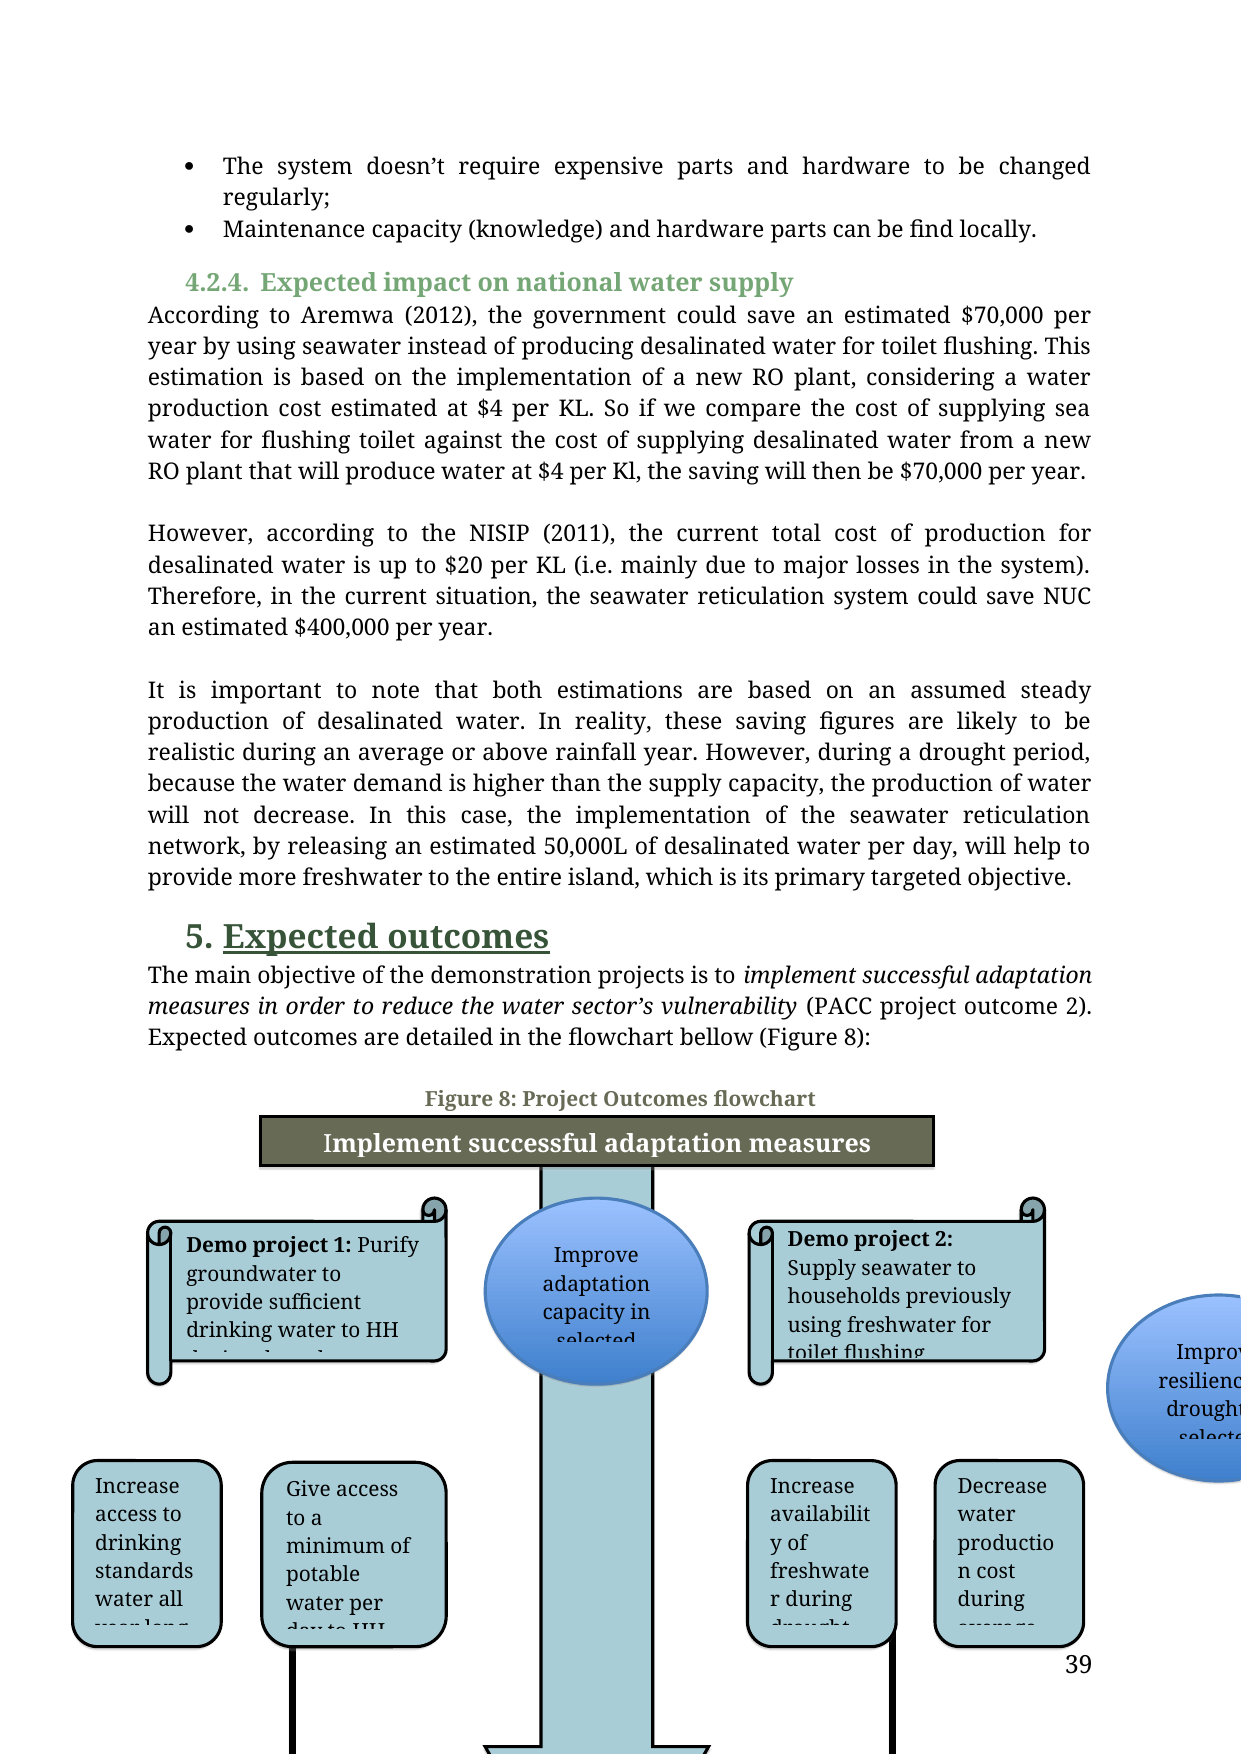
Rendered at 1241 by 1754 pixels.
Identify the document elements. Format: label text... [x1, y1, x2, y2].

subtitle Expected impact on national water supply [185, 264, 1092, 299]
subtitle Expected outcomes [185, 913, 1092, 959]
text However, according to the NISIP (2011), the current total cost of production for desalinated water is up to $20 per KL (i.e. mainly due to major losses in the system). Therefore, in the current situation, the seawater reticulation system could save NUC an estimated $400,000 per year. [148, 517, 1092, 642]
text Figure 8: Project Outcomes flowchart [148, 1084, 1092, 1112]
list The system doesn’t require expensive parts and hardware to be changed regularly; [185, 150, 1092, 212]
text It is important to note that both estimations are based on an assumed steady production of desalinated water. In reality, these saving figures are likely to be realistic during an average or above rainfall year. However, during a drought period, because the water demand is higher than the supply capacity, the production of water will not decrease. In this case, the implementation of the seawater reticulation network, by releasing an estimated 50,000L of desalinated water per day, will help to provide more freshwater to the entire island, which is its primary targeted objective. [148, 674, 1092, 892]
text The main objective of the demonstration projects is to implement successful adaptation measures in order to reduce the water sector’s vulnerability (PACC project outcome 2). Expected outcomes are detailed in the flowchart bellow (Figure 8): [148, 959, 1092, 1052]
text According to Aremwa (2012), the government could save an estimated $70,000 per year by using seawater instead of producing desalinated water for toilet flushing. This estimation is based on the implementation of a new RO plant, considering a water production cost estimated at $4 per KL. So if we compare the cost of supplying sea water for flushing toilet against the cost of supplying desalinated water from a new RO plant that will produce water at $4 per Kl, the saving will then be $70,000 per year. [148, 299, 1092, 486]
list Maintenance capacity (knowledge) and hardware parts can be find locally. [185, 212, 1092, 244]
